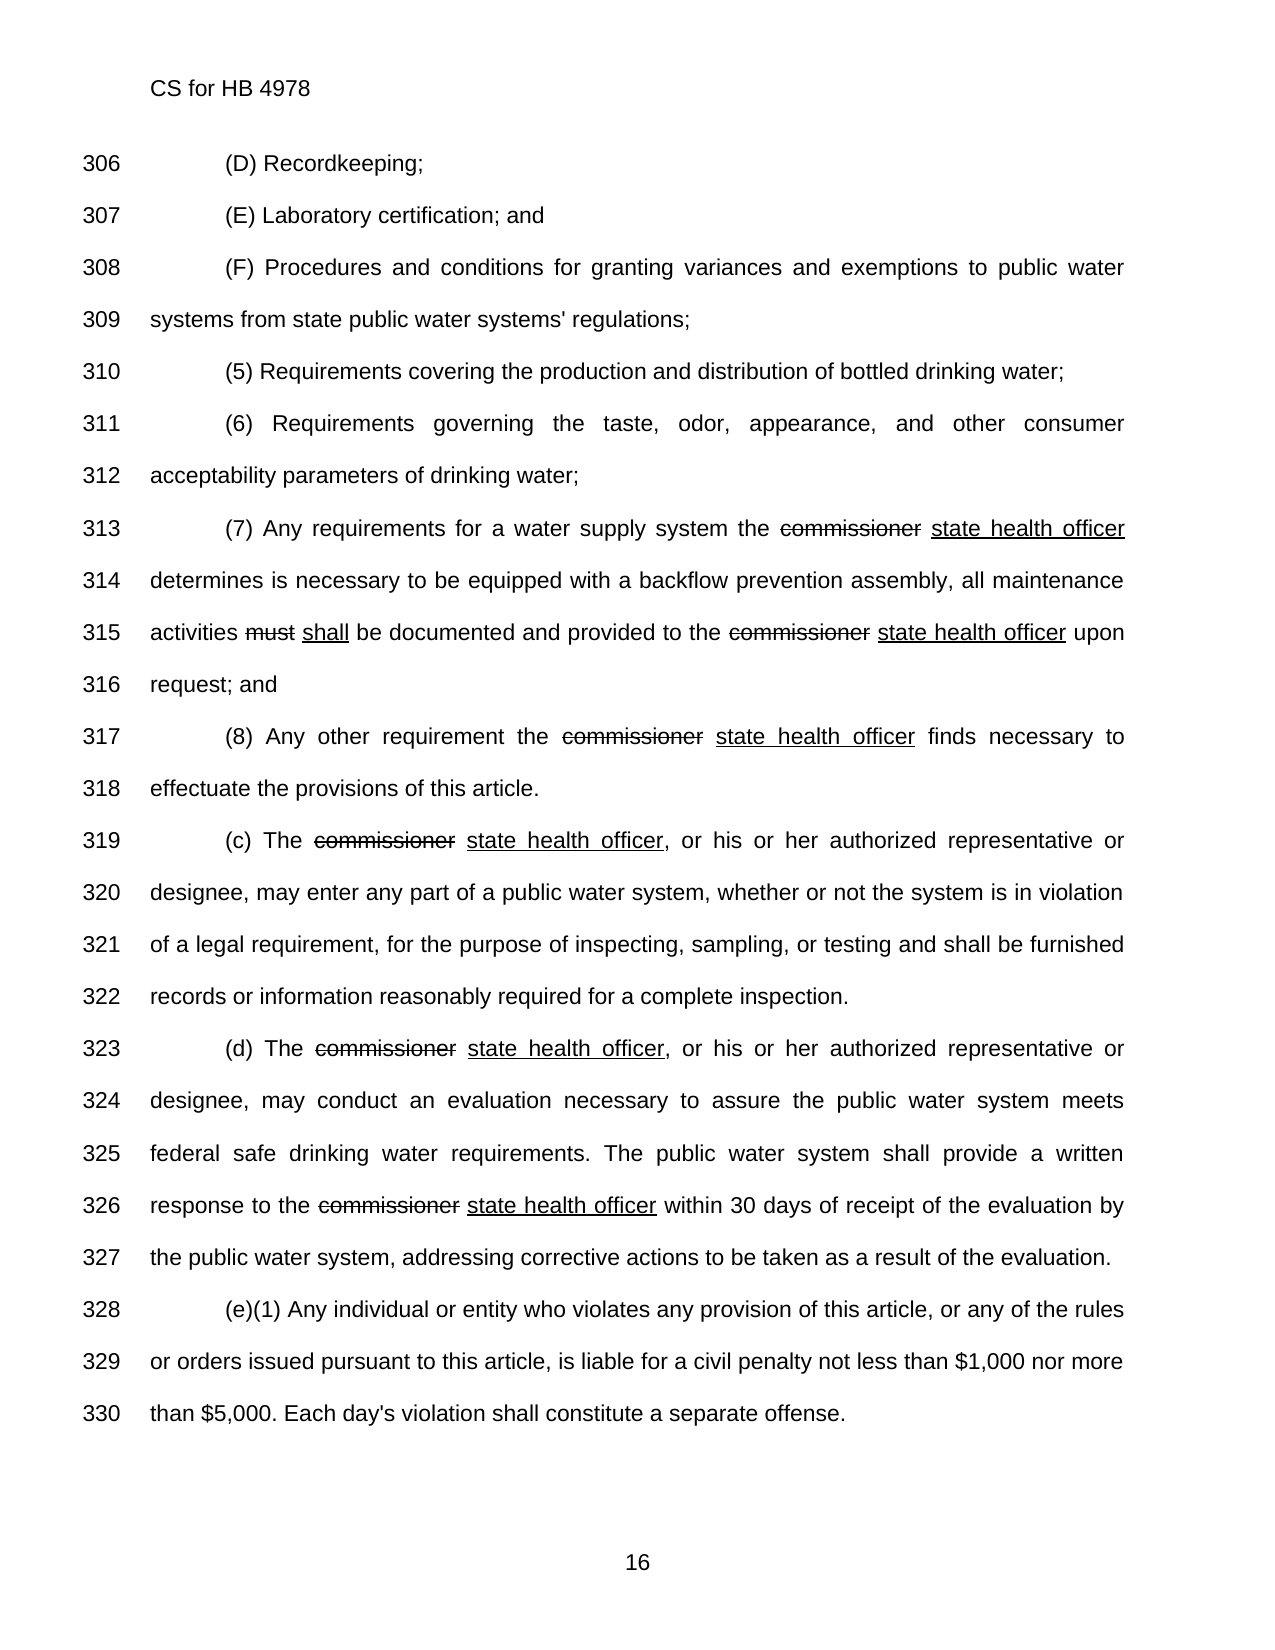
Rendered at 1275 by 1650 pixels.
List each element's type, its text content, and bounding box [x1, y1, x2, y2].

text (F) Procedures and conditions for granting variances and exemptions to public water systems from state public water systems' regulations; [150, 254, 1125, 333]
text (6) Requirements governing the taste, odor, appearance, and other consumer acceptability parameters of drinking water; [150, 410, 1125, 489]
text (E) Laboratory certification; and [150, 202, 1125, 228]
text (e)(1) Any individual or entity who violates any provision of this article, or any of the rules or orders issued pursuant to this article, is liable for a civil penalty not less than $1,000 nor more than $5,000. Each day's violation shall constitute a separate offense. [150, 1296, 1125, 1426]
text (d) The commissioner state health officer, or his or her authorized representative or designee, may conduct an evaluation necessary to assure the public water system meets federal safe drinking water requirements. The public water system shall provide a written response to the commissioner state health officer within 30 days of receipt of the evaluation by the public water system, addressing corrective actions to be taken as a result of the evaluation. [150, 1035, 1125, 1270]
text (8) Any other requirement the commissioner state health officer finds necessary to effectuate the provisions of this article. [150, 723, 1125, 801]
text (c) The commissioner state health officer, or his or her authorized representative or designee, may enter any part of a public water system, whether or not the system is in violation of a legal requirement, for the purpose of inspecting, sampling, or testing and shall be furnished records or information reasonably required for a complete inspection. [150, 827, 1125, 1010]
text (7) Any requirements for a water supply system the commissioner state health officer determines is necessary to be equipped with a backflow prevention assembly, all maintenance activities must shall be documented and provided to the commissioner state health officer upon request; and [150, 514, 1125, 697]
text (D) Recordkeeping; [150, 150, 1125, 176]
text (5) Requirements covering the production and distribution of bottled drinking water; [150, 358, 1125, 385]
